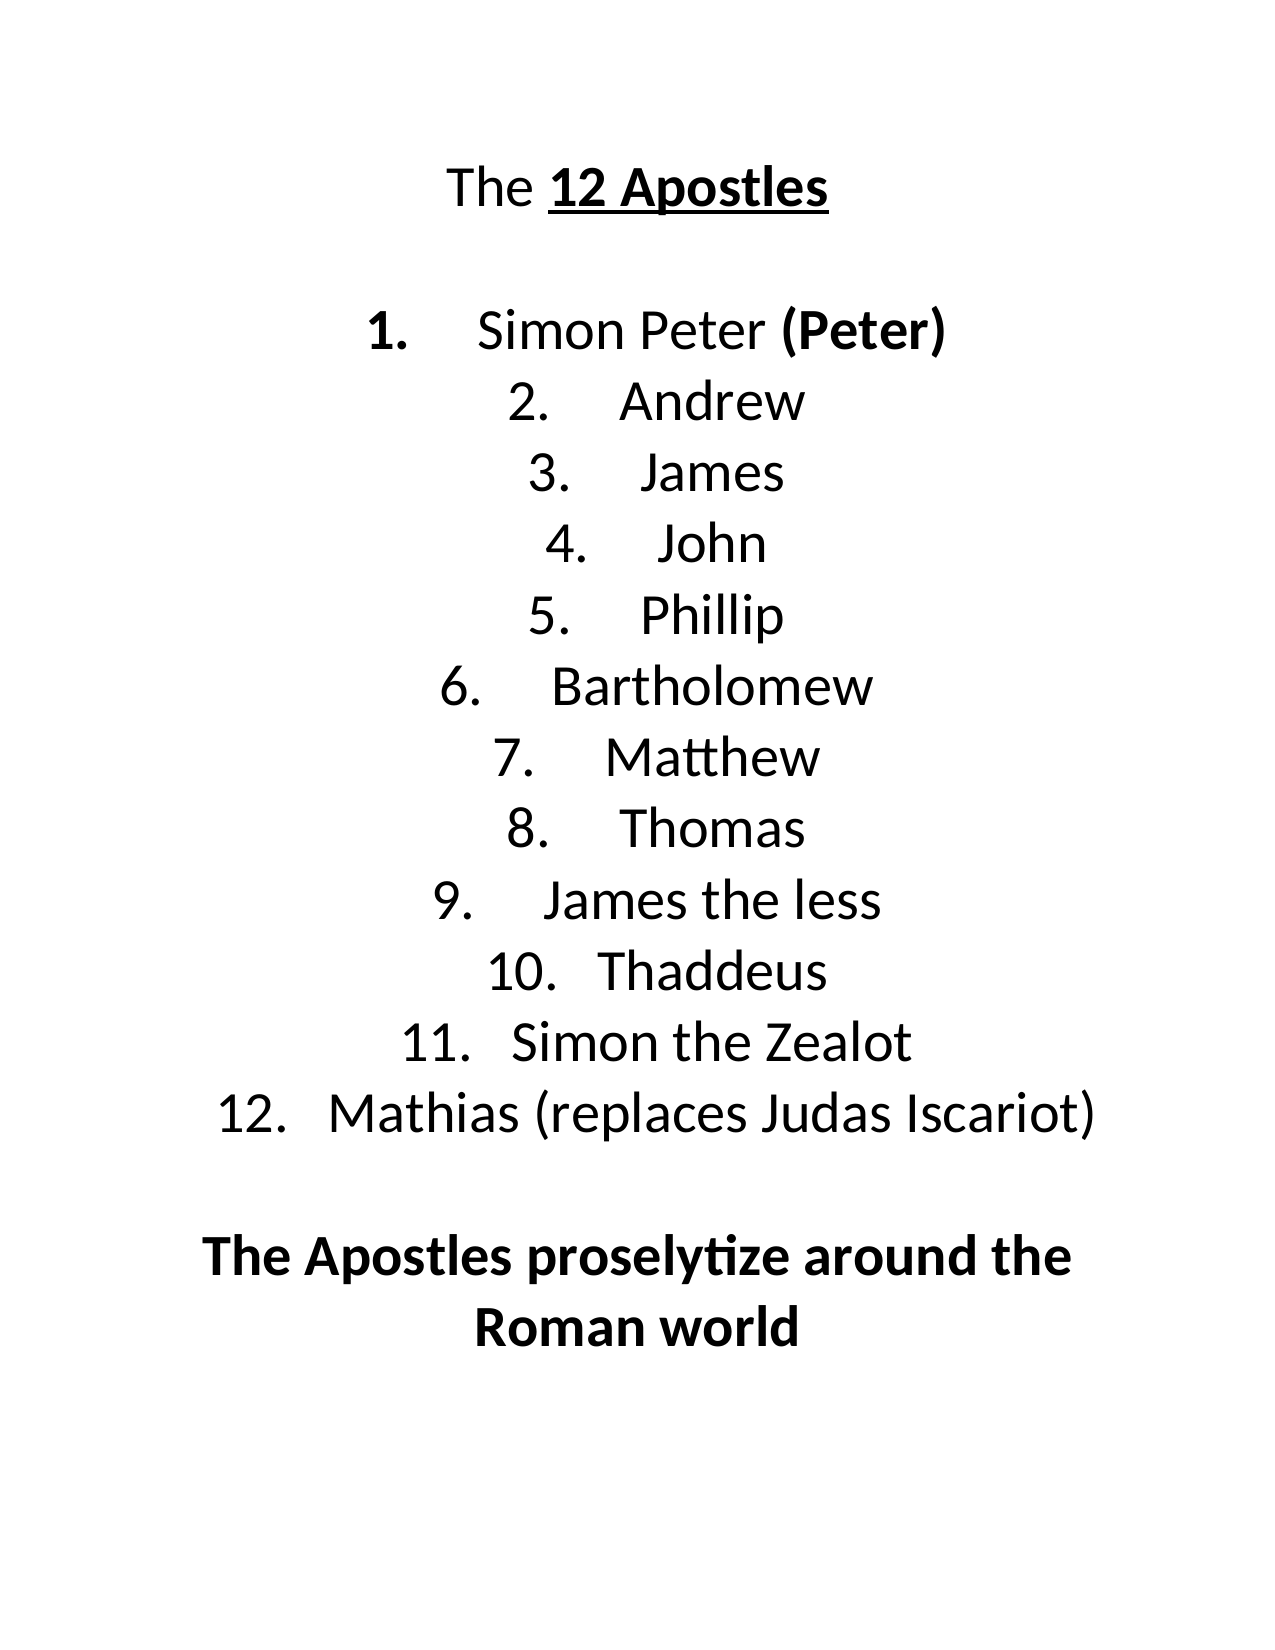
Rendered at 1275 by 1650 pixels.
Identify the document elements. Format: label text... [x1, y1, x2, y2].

list Simon the Zealot [187, 1005, 1125, 1076]
list Thomas [187, 791, 1125, 862]
list Matthew [187, 720, 1125, 791]
list James the less [187, 862, 1125, 934]
list Andrew [187, 364, 1125, 435]
list Thaddeus [187, 934, 1125, 1005]
list John [187, 506, 1125, 577]
list Phillip [187, 577, 1125, 649]
list Simon Peter (Peter) [187, 292, 1125, 364]
text The 12 Apostles [150, 150, 1125, 221]
list Bartholomew [187, 649, 1125, 720]
list Mathias (replaces Judas Iscariot) [187, 1076, 1125, 1147]
list James [187, 435, 1125, 506]
text The Apostles proselytize around the Roman world [150, 1219, 1125, 1361]
